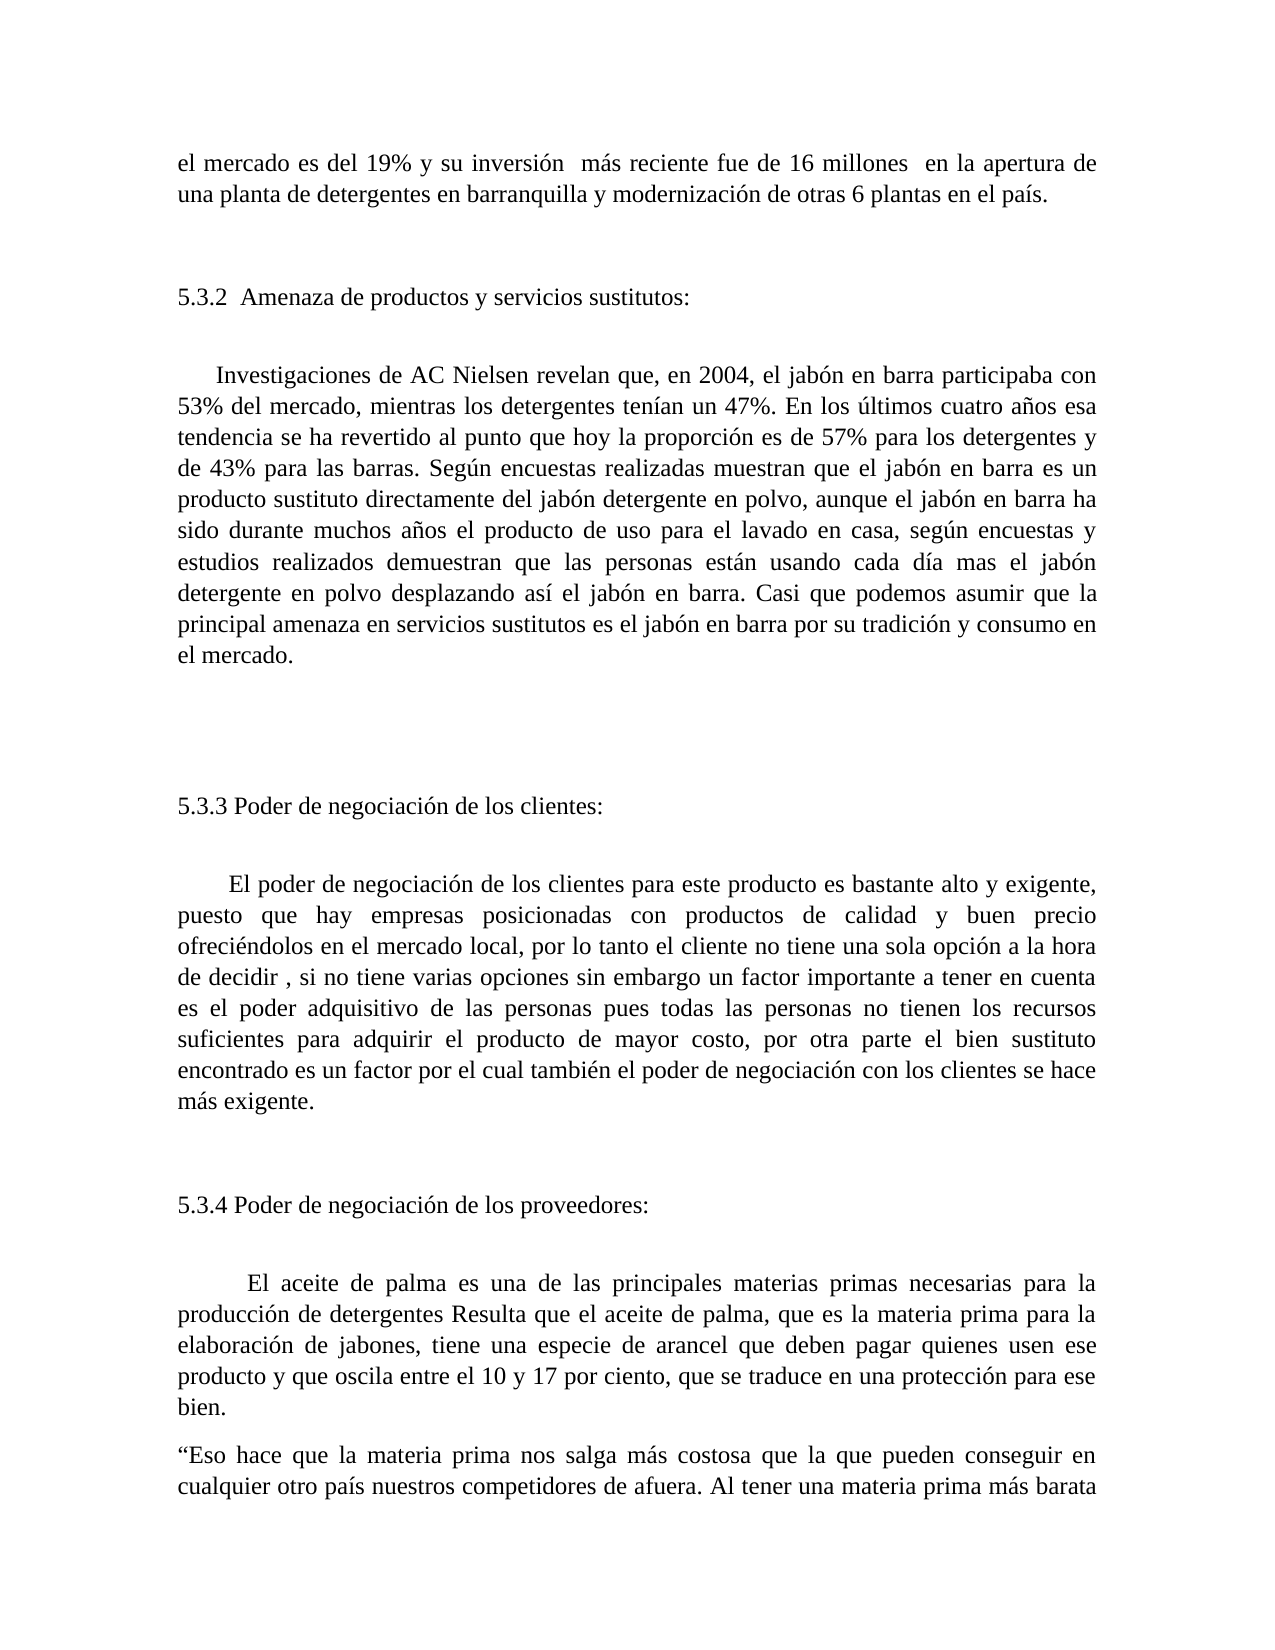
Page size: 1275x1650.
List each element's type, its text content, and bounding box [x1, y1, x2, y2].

subtitle 5.3.3 Poder de negociación de los clientes: [177, 791, 1098, 820]
text Investigaciones de AC Nielsen revelan que, en 2004, el jabón en barra participaba con 53% del mercado, mientras los detergentes tenían un 47%. En los últimos cuatro años esa tendencia se ha revertido al punto que hoy la proporción es de 57% para los detergentes y de 43% para las barras. Según encuestas realizadas muestran que el jabón en barra es un producto sustituto directamente del jabón detergente en polvo, aunque el jabón en barra ha sido durante muchos años el producto de uso para el lavado en casa, según encuestas y estudios realizados demuestran que las personas están usando cada día mas el jabón detergente en polvo desplazando así el jabón en barra. Casi que podemos asumir que la principal amenaza en servicios sustitutos es el jabón en barra por su tradición y consumo en el mercado. [177, 451, 1098, 668]
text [177, 1440, 1098, 1500]
text El aceite de palma es una de las principales materias primas necesarias para la producción de detergentes Resulta que el aceite de palma, que es la materia prima para la elaboración de jabones, tiene una especie de arancel que deben pagar quienes usen ese producto y que oscila entre el 10 y 17 por ciento, que se traduce en una protección para ese bien. [177, 1268, 1098, 1421]
subtitle 5.3.2 Amenaza de productos y servicios sustitutos: [177, 282, 1098, 311]
subtitle 5.3.4 Poder de negociación de los proveedores: [177, 1190, 1098, 1219]
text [177, 148, 1098, 207]
text El poder de negociación de los clientes para este producto es bastante alto y exigente, puesto que hay empresas posicionadas con productos de calidad y buen precio ofreciéndolos en el mercado local, por lo tanto el cliente no tiene una sola opción a la hora de decidir , si no tiene varias opciones sin embargo un factor importante a tener en cuenta es el poder adquisitivo de las personas pues todas las personas no tienen los recursos suficientes para adquirir el producto de mayor costo, por otra parte el bien sustituto encontrado es un factor por el cual también el poder de negociación con los clientes se hace más exigente. [177, 869, 1098, 1115]
